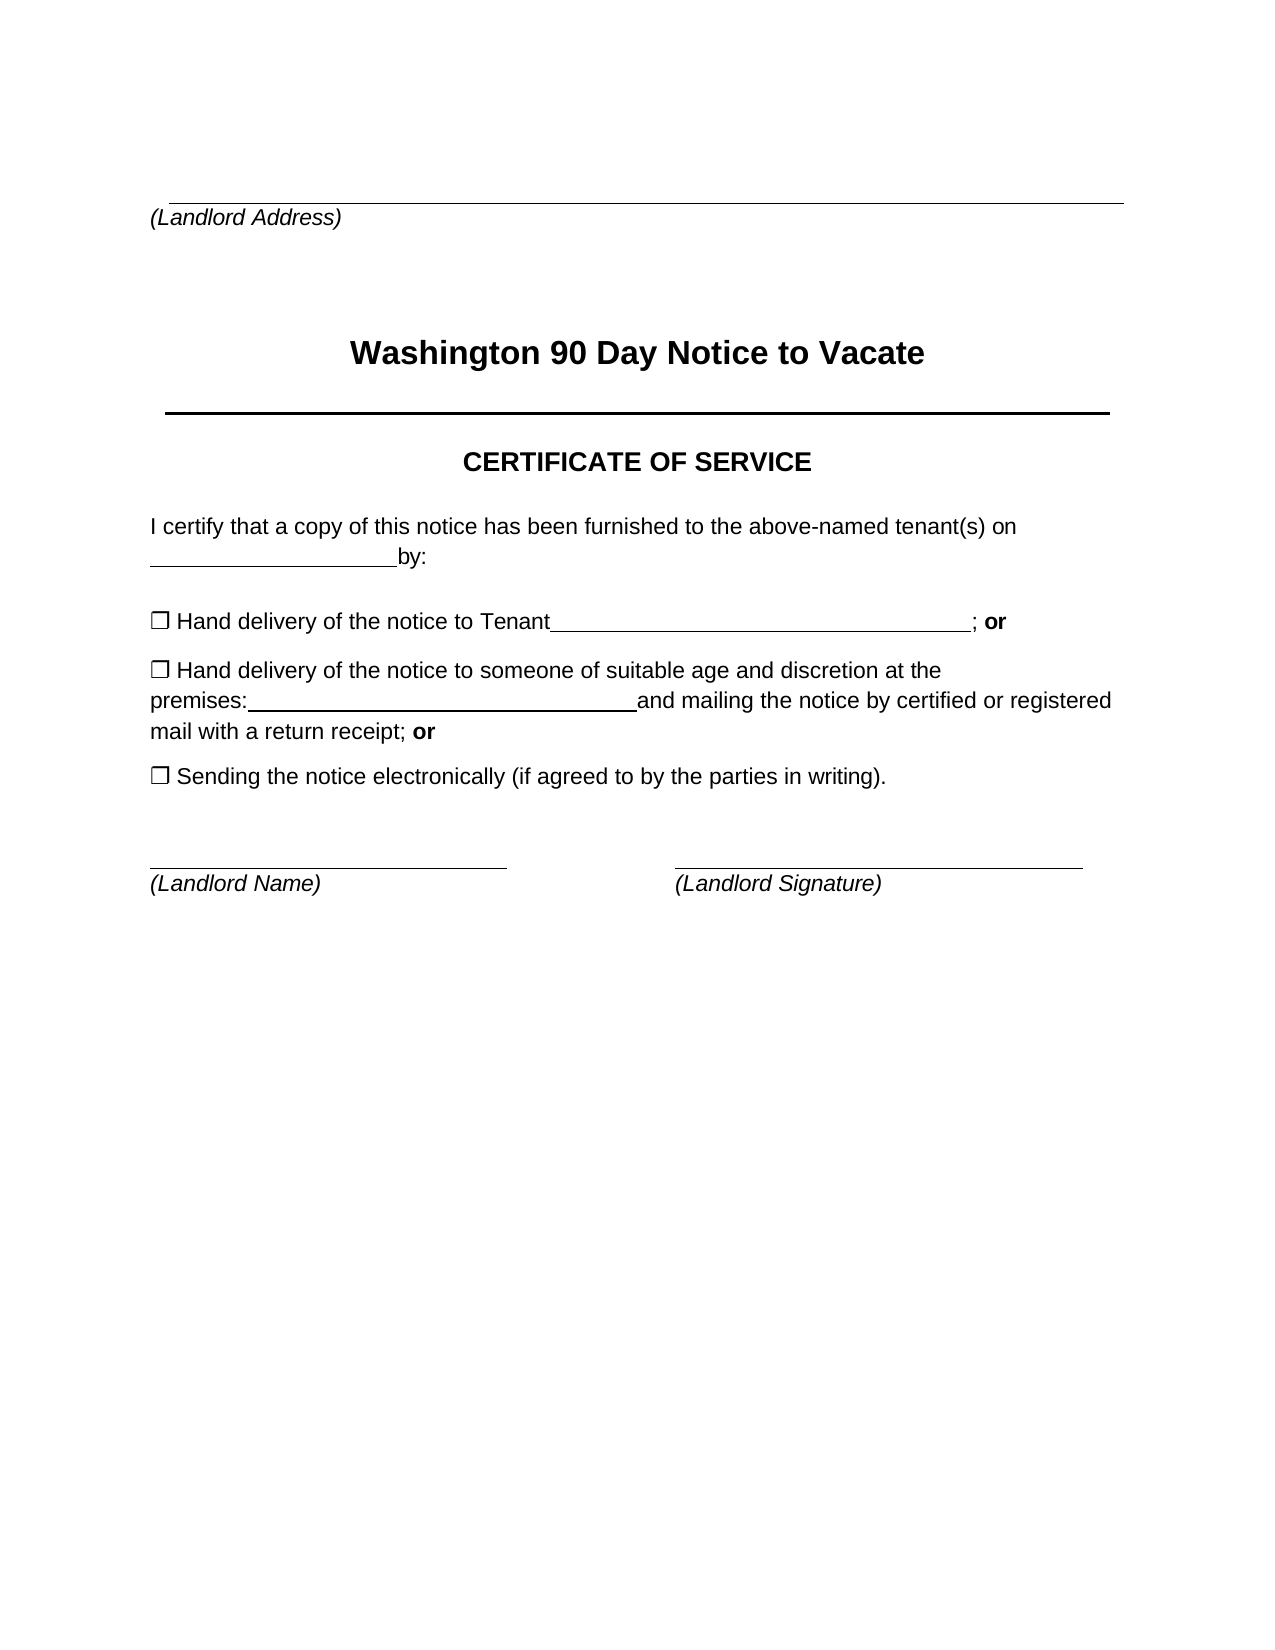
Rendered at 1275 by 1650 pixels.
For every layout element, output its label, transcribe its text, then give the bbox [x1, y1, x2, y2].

text (Landlord Name) (Landlord Signature) [150, 870, 1135, 897]
text (Landlord Address) [150, 204, 1135, 230]
text ❐ Hand delivery of the notice to Tenant ; or [150, 605, 1135, 636]
text CERTIFICATE OF SERVICE [350, 446, 925, 478]
text ❐ Sending the notice electronically (if agreed to by the parties in writing). [150, 760, 1135, 791]
subtitle Washington 90 Day Notice to Vacate [350, 333, 925, 371]
text premises: and mailing the notice by certified or registered mail with a return receipt; or [150, 687, 1113, 744]
text by: [150, 543, 1135, 569]
text I certify that a copy of this notice has been furnished to the above-named tenant(s) on [150, 513, 1135, 539]
text ❐ Hand delivery of the notice to someone of suitable age and discretion at the [150, 654, 1135, 685]
